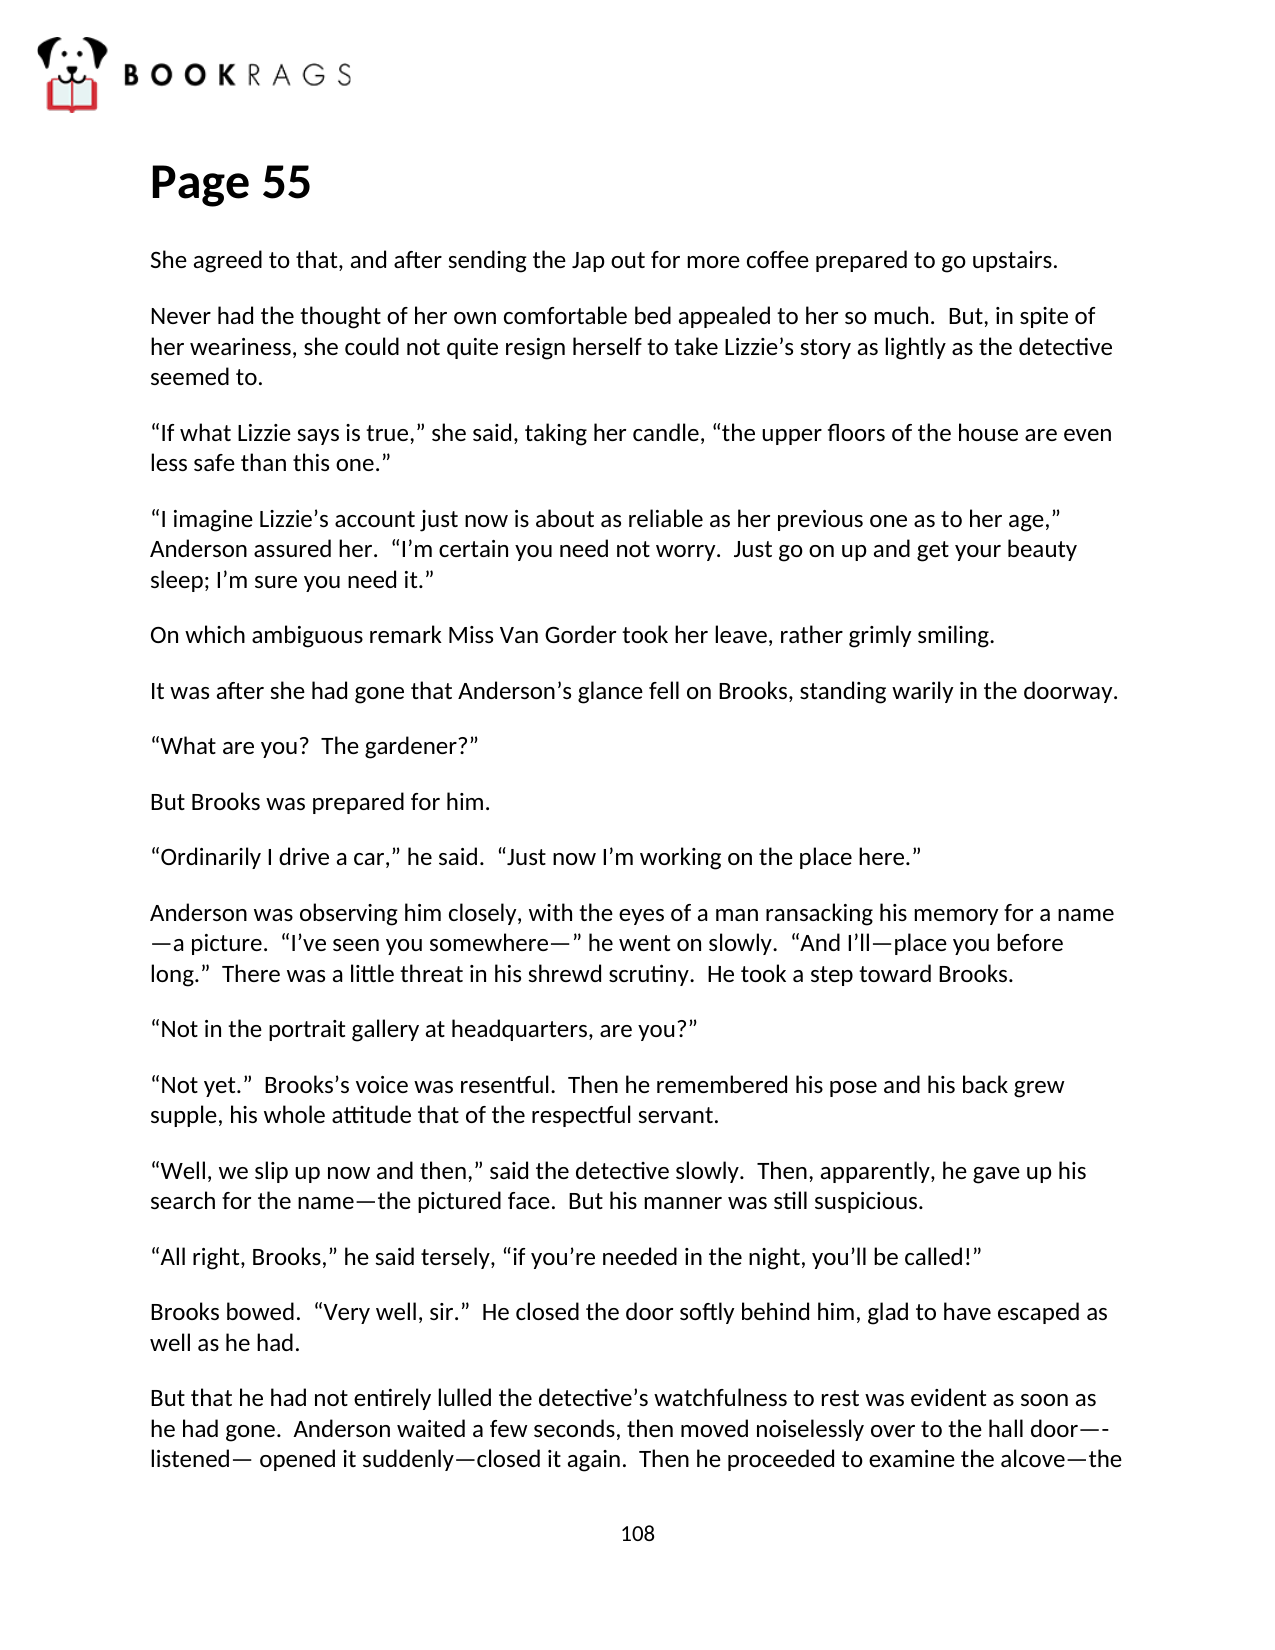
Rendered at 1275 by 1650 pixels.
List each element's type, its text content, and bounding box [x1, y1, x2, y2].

text On which ambiguous remark Miss Van Gorder took her leave, rather grimly smiling. [150, 619, 1125, 650]
text “Ordinarily I drive a car,” he said. “Just now I’m working on the place here.” [150, 841, 1125, 872]
text “Not yet.” Brooks’s voice was resentful. Then he remembered his pose and his back grew supple, his whole attitude that of the respectful servant. [150, 1069, 1125, 1130]
text It was after she had gone that Anderson’s glance fell on Brooks, standing warily in the doorway. [150, 675, 1125, 705]
text “If what Lizzie says is true,” she said, taking her candle, “the upper floors of the house are even less safe than this one.” [150, 417, 1125, 478]
text “I imagine Lizzie’s account just now is about as reliable as her previous one as to her age,” Anderson assured her. “I’m certain you need not worry. Just go on up and get your beauty sleep; I’m sure you need it.” [150, 503, 1125, 594]
picture [37, 37, 351, 113]
text Brooks bowed. “Very well, sir.” He closed the door softly behind him, glad to have escaped as well as he had. [150, 1297, 1125, 1358]
text Page 55 [150, 150, 1125, 211]
text “What are you? The gardener?” [150, 730, 1125, 761]
text “Well, we slip up now and then,” said the detective slowly. Then, apparently, he gave up his search for the name—­the pictured face. But his manner was still suspicious. [150, 1155, 1125, 1216]
text “All right, Brooks,” he said tersely, “if you’re needed in the night, you’ll be called!” [150, 1241, 1125, 1272]
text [150, 1383, 1125, 1474]
text Never had the thought of her own comfortable bed appealed to her so much. But, in spite of her weariness, she could not quite resign herself to take Lizzie’s story as lightly as the detective seemed to. [150, 300, 1125, 392]
text She agreed to that, and after sending the Jap out for more coffee prepared to go upstairs. [150, 244, 1125, 275]
text But Brooks was prepared for him. [150, 786, 1125, 816]
text “Not in the portrait gallery at headquarters, are you?” [150, 1013, 1125, 1044]
text Anderson was observing him closely, with the eyes of a man ransacking his memory for a name—­a picture. “I’ve seen you somewhere—­” he went on slowly. “And I’ll—­place you before long.” There was a little threat in his shrewd scrutiny. He took a step toward Brooks. [150, 897, 1125, 988]
